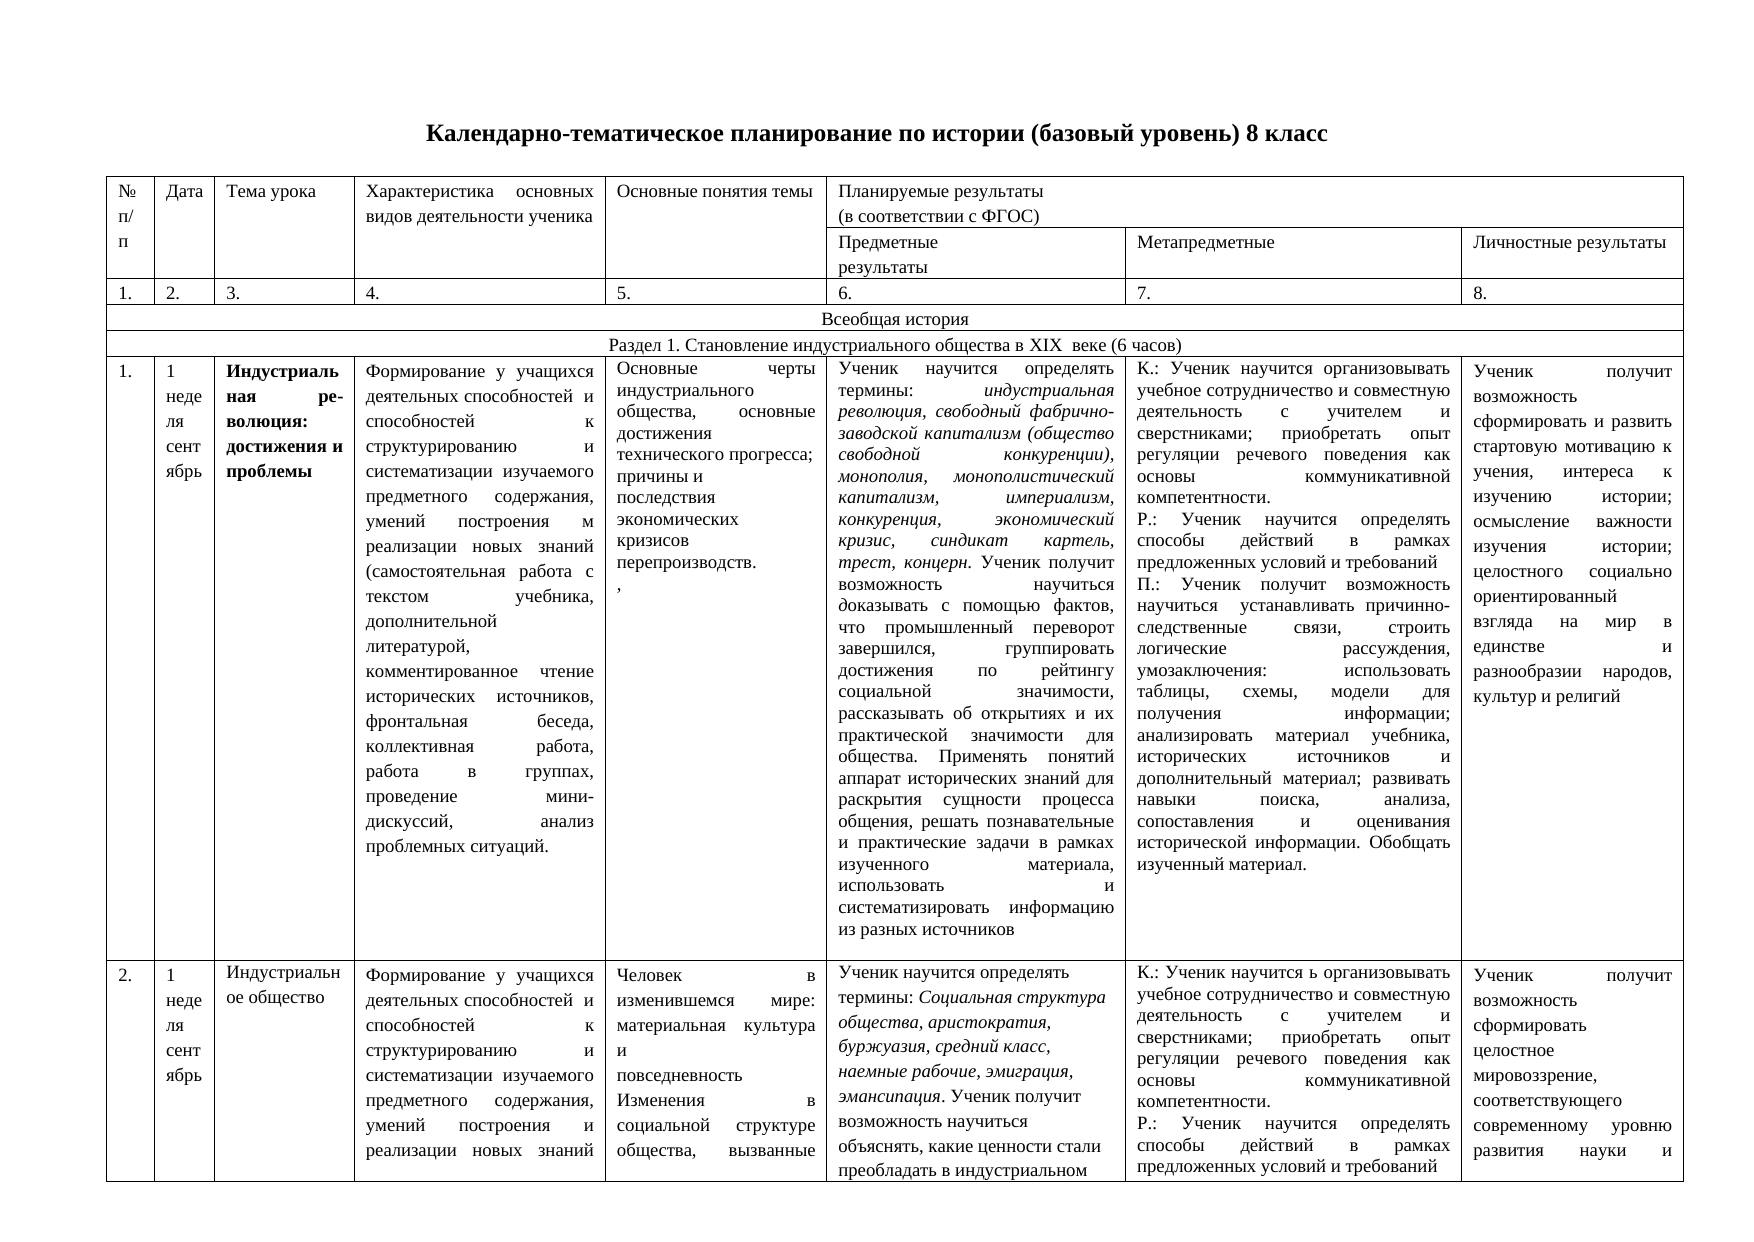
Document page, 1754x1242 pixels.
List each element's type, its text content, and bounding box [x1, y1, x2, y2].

table_cell 3. [215, 279, 354, 304]
table_cell Личностные результаты [1462, 228, 1683, 278]
table_cell Раздел 1. Становление индустриального общества в XIX веке (6 часов) [107, 331, 1683, 356]
text Календарно-тематическое планирование по истории (базовый уровень) 8 класс [118, 118, 1636, 147]
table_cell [1126, 961, 1461, 1181]
table_cell Метапредметные [1126, 228, 1461, 278]
table_cell Ученик научится определять термины: индустриальная революция, свободный фабрично-заводской капитализм (общество свободной конкуренции), монополия, монополистический капитализм, империализм, конкуренция, экономический кризис, синдикат картель, трест, концерн. Ученик получит возможность научиться доказывать с помощью фактов, что промышленный переворот завершился, группировать достижения по рейтингу социальной значимости, рассказывать об открытиях и их практической значимости для общества. Применять понятий аппарат исторических знаний для раскрытия сущности процесса общения, решать познавательные и практические задачи в рамках изученного материала, использовать и систематизировать информацию из разных источников [827, 357, 1125, 960]
table_cell 8. [1462, 279, 1683, 304]
table_cell Основные черты индустриального общества, основные достижения технического прогресса; причины и последствия экономических кризисов перепроизводств. , [606, 357, 826, 960]
table_cell Всеобщая история [107, 305, 1683, 330]
table_cell 1 неделя сентябрь [155, 357, 214, 960]
table_cell 2. [155, 279, 214, 304]
table_header № п/п [107, 177, 154, 278]
table_cell 6. [827, 279, 1125, 304]
table_cell 2. [107, 961, 154, 1181]
table_cell К.: Ученик научится организовывать учебное сотрудничество и совместную деятельность с учителем и сверстниками; приобретать опыт регуляции речевого поведения как основы коммуникативной компетентности. Р.: Ученик научится определять способы действий в рамках предложенных условий и требований П.: Ученик получит возможность научиться устанавливать причинно-следственные связи, строить логические рассуждения, умозаключения: использовать таблицы, схемы, модели для получения информации; анализировать материал учебника, исторических источников и дополнительный материал; развивать навыки поиска, анализа, сопоставления и оценивания исторической информации. Обобщать изученный материал. [1126, 357, 1461, 960]
table_cell 1. [107, 357, 154, 960]
table_header Планируемые результаты (в соответствии с ФГОС) [827, 177, 1683, 227]
table_header Тема урока [215, 177, 354, 278]
table_header Основные понятия темы [606, 177, 826, 278]
table_cell Предметные результаты [827, 228, 1125, 278]
table_cell Формирование у учащихся деятельных способностей и способностей к структурированию и систематизации изучаемого предметного содержания, умений построения м реализации новых знаний (самостоятельная работа с текстом учебника, дополнительной литературой, комментированное чтение исторических источников, фронтальная беседа, коллективная работа, работа в группах, проведение мини-дискуссий, анализ проблемных ситуаций. [355, 357, 605, 960]
table_cell Индустриальная революция: достижения и проблемы [215, 357, 354, 960]
table_cell 1. [107, 279, 154, 304]
table_cell Ученик получит возможность сформировать и развить стартовую мотивацию к учения, интереса к изучению истории; осмысление важности изучения истории; целостного социально ориентированный взгляда на мир в единстве и разнообразии народов, культур и религий [1462, 357, 1683, 960]
table_cell 1 неделя сентябрь [155, 961, 214, 1181]
table_cell 4. [355, 279, 605, 304]
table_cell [1462, 961, 1683, 1181]
table_cell 5. [606, 279, 826, 304]
table_header Характеристика основных видов деятельности ученика [355, 177, 605, 278]
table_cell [215, 961, 354, 1181]
table_header Дата [155, 177, 214, 278]
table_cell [606, 961, 826, 1181]
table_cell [355, 961, 605, 1181]
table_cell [827, 961, 1125, 1181]
table_cell 7. [1126, 279, 1461, 304]
